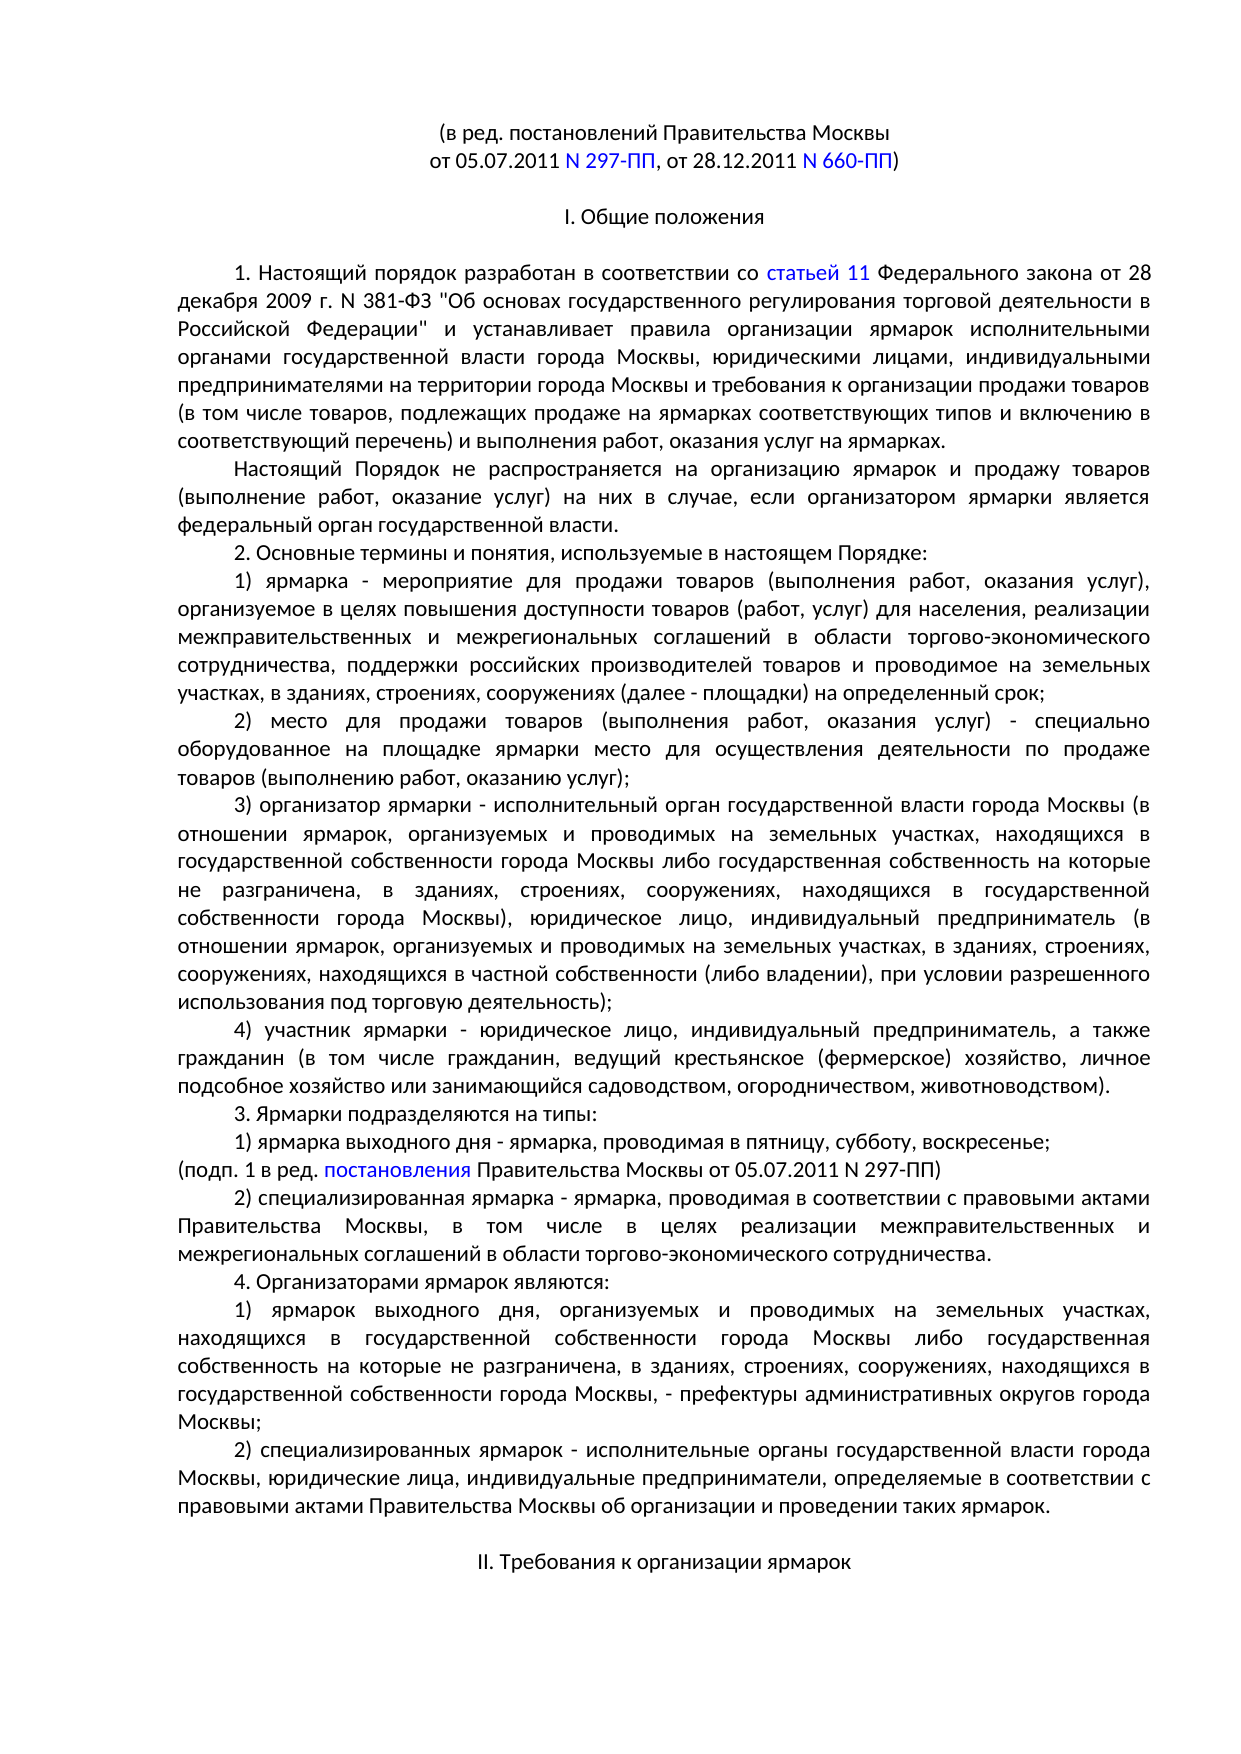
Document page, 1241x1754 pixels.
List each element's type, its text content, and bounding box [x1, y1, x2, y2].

text 1) ярмарка выходного дня - ярмарка, проводимая в пятницу, субботу, воскресенье; [177, 1127, 1152, 1155]
text 2. Основные термины и понятия, используемые в настоящем Порядке: [177, 538, 1152, 566]
text 2) специализированных ярмарок - исполнительные органы государственной власти города Москвы, юридические лица, индивидуальные предприниматели, определяемые в соответствии с правовыми актами Правительства Москвы об организации и проведении таких ярмарок. [177, 1435, 1152, 1519]
text (в ред. постановлений Правительства Москвы [177, 118, 1152, 146]
text 4) участник ярмарки - юридическое лицо, индивидуальный предприниматель, а также гражданин (в том числе гражданин, ведущий крестьянское (фермерское) хозяйство, личное подсобное хозяйство или занимающийся садоводством, огородничеством, животноводством). [177, 1015, 1152, 1099]
text 3. Ярмарки подразделяются на типы: [177, 1099, 1152, 1127]
text Настоящий Порядок не распространяется на организацию ярмарок и продажу товаров (выполнение работ, оказание услуг) на них в случае, если организатором ярмарки является федеральный орган государственной власти. [177, 454, 1152, 538]
text от 05.07.2011 N 297-ПП, от 28.12.2011 N 660-ПП) [177, 146, 1152, 174]
text 1. Настоящий порядок разработан в соответствии со статьей 11 Федерального закона от 28 декабря 2009 г. N 381-ФЗ "Об основах государственного регулирования торговой деятельности в Российской Федерации" и устанавливает правила организации ярмарок исполнительными органами государственной власти города Москвы, юридическими лицами, индивидуальными предпринимателями на территории города Москвы и требования к организации продажи товаров (в том числе товаров, подлежащих продаже на ярмарках соответствующих типов и включению в соответствующий перечень) и выполнения работ, оказания услуг на ярмарках. [177, 258, 1152, 454]
text 4. Организаторами ярмарок являются: [177, 1267, 1152, 1295]
text 1) ярмарок выходного дня, организуемых и проводимых на земельных участках, находящихся в государственной собственности города Москвы либо государственная собственность на которые не разграничена, в зданиях, строениях, сооружениях, находящихся в государственной собственности города Москвы, - префектуры административных округов города Москвы; [177, 1295, 1152, 1435]
text 2) специализированная ярмарка - ярмарка, проводимая в соответствии с правовыми актами Правительства Москвы, в том числе в целях реализации межправительственных и межрегиональных соглашений в области торгово-экономического сотрудничества. [177, 1183, 1152, 1267]
text II. Требования к организации ярмарок [177, 1547, 1152, 1575]
text I. Общие положения [177, 202, 1152, 230]
text 2) место для продажи товаров (выполнения работ, оказания услуг) - специально оборудованное на площадке ярмарки место для осуществления деятельности по продаже товаров (выполнению работ, оказанию услуг); [177, 707, 1152, 791]
text (подп. 1 в ред. постановления Правительства Москвы от 05.07.2011 N 297-ПП) [177, 1155, 1152, 1183]
text 3) организатор ярмарки - исполнительный орган государственной власти города Москвы (в отношении ярмарок, организуемых и проводимых на земельных участках, находящихся в государственной собственности города Москвы либо государственная собственность на которые не разграничена, в зданиях, строениях, сооружениях, находящихся в государственной собственности города Москвы), юридическое лицо, индивидуальный предприниматель (в отношении ярмарок, организуемых и проводимых на земельных участках, в зданиях, строениях, сооружениях, находящихся в частной собственности (либо владении), при условии разрешенного использования под торговую деятельность); [177, 791, 1152, 1015]
text 1) ярмарка - мероприятие для продажи товаров (выполнения работ, оказания услуг), организуемое в целях повышения доступности товаров (работ, услуг) для населения, реализации межправительственных и межрегиональных соглашений в области торгово-экономического сотрудничества, поддержки российских производителей товаров и проводимое на земельных участках, в зданиях, строениях, сооружениях (далее - площадки) на определенный срок; [177, 566, 1152, 707]
